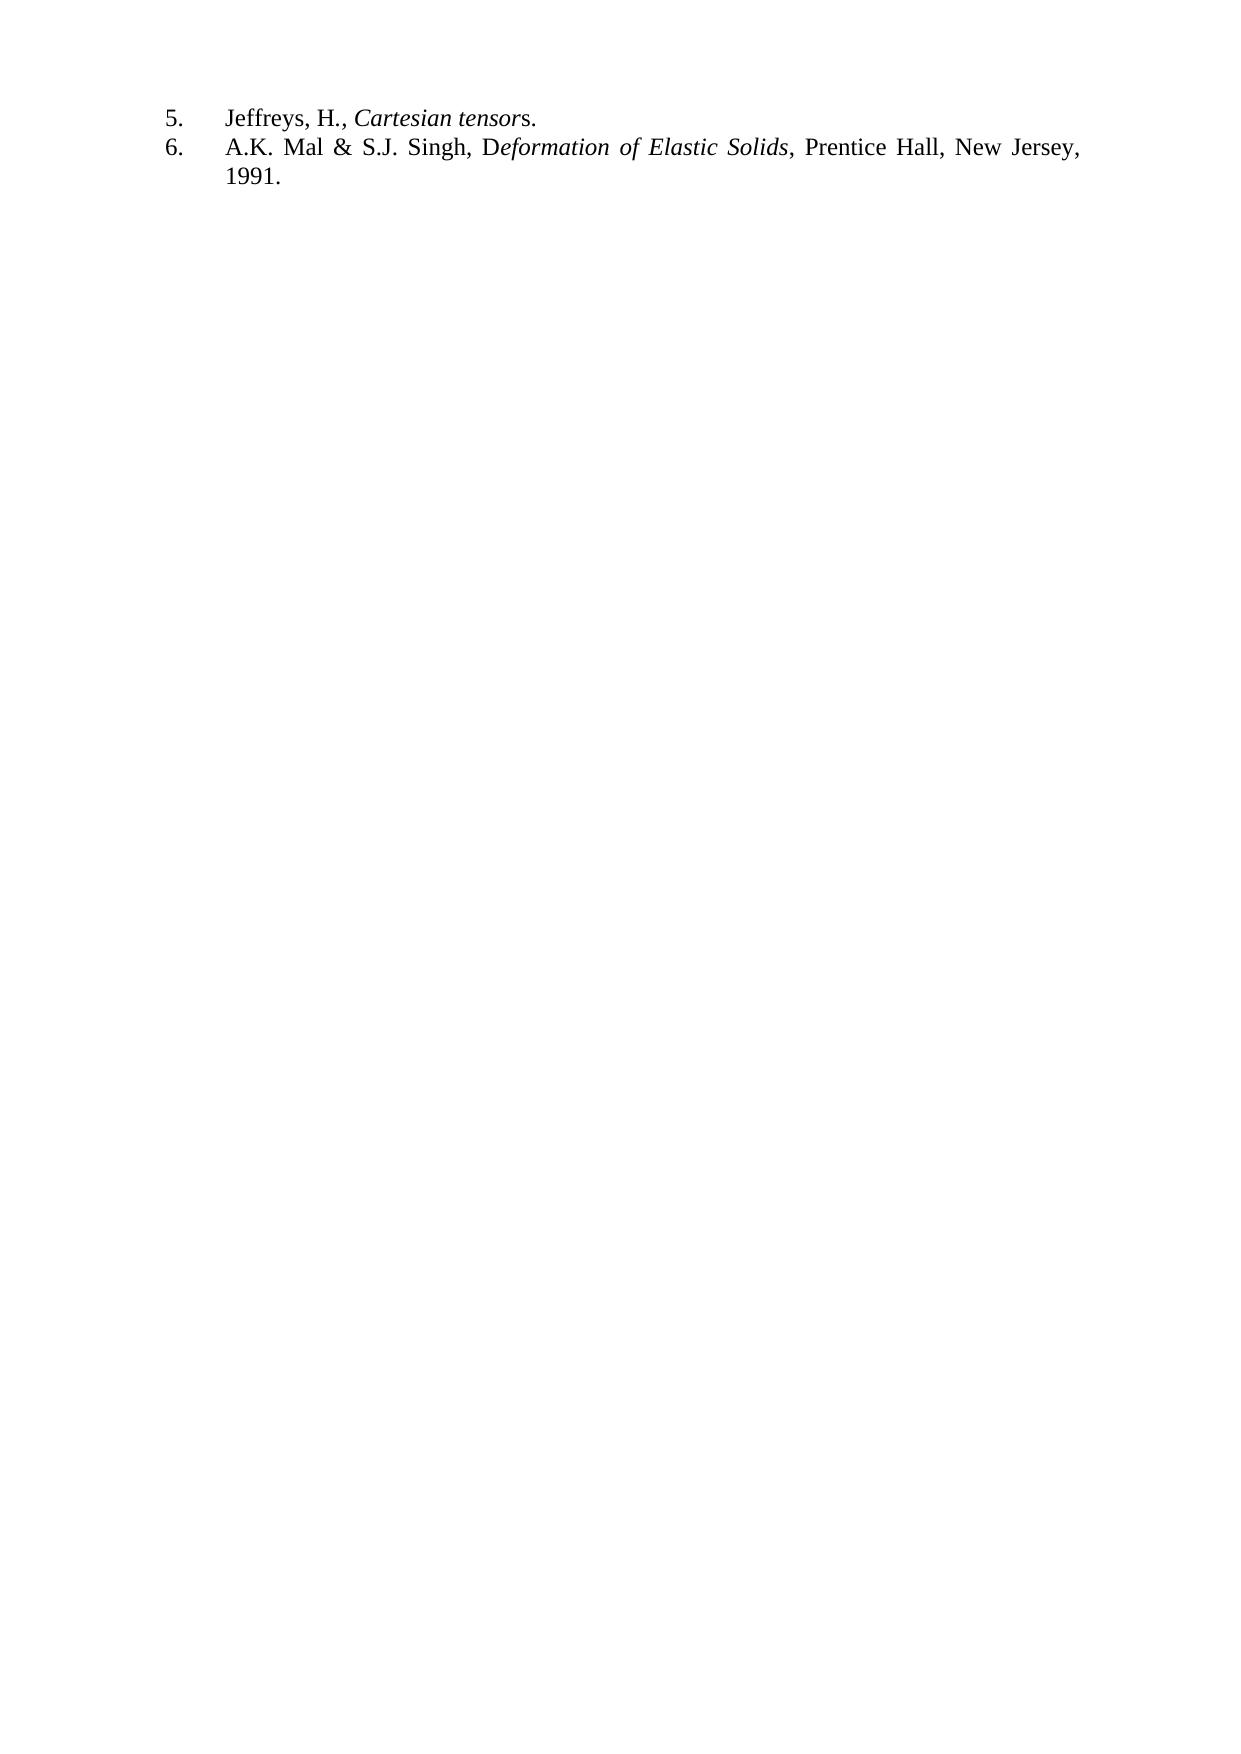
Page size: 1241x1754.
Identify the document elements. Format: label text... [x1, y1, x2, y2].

text 6. A.K. Mal & S.J. Singh, Deformation of Elastic Solids, Prentice Hall, New Jersey, 1991. [165, 132, 1090, 190]
text 5. Jeffreys, H., Cartesian tensors. [165, 103, 1090, 132]
